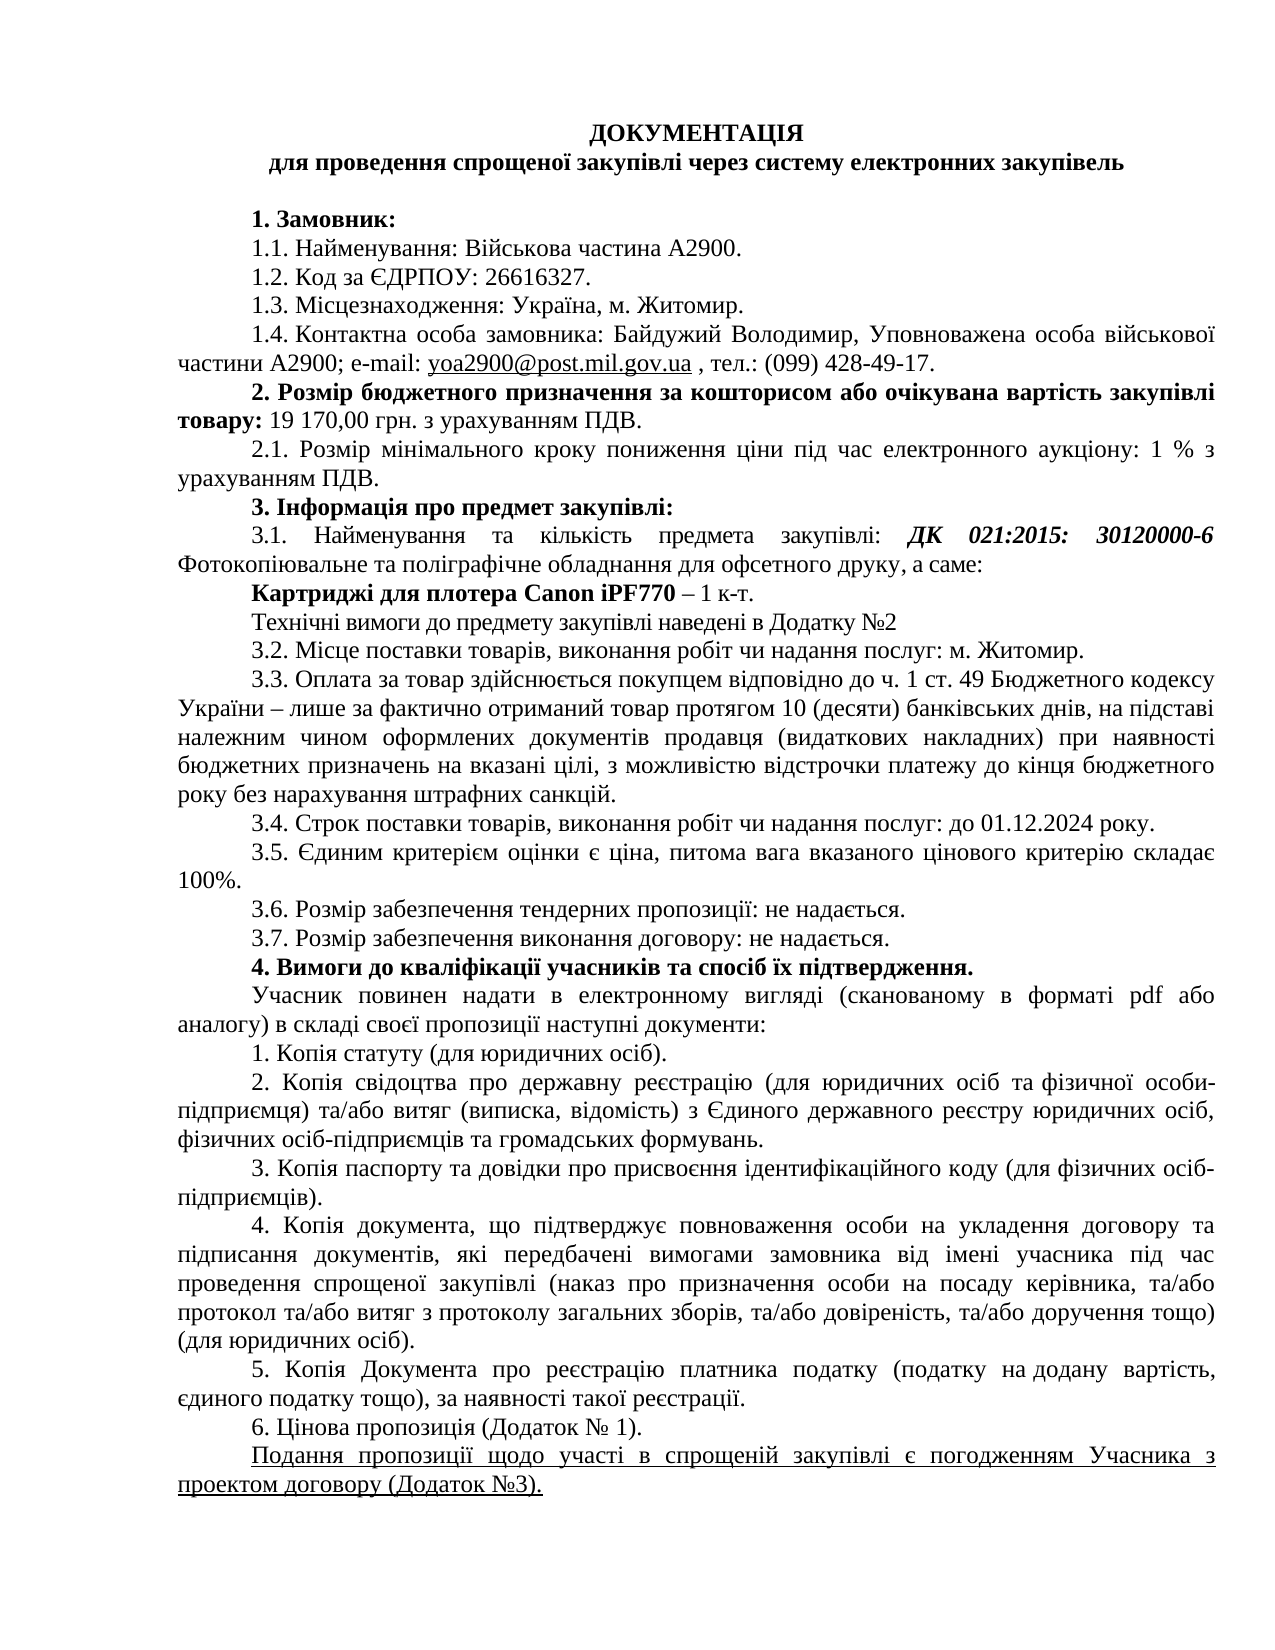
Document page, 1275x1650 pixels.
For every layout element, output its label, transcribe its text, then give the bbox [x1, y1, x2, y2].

text 2. Розмір бюджетного призначення за кошторисом або очікувана вартість закупівлі товару: 19 170,00 грн. з урахуванням ПДВ. [177, 377, 1216, 434]
text Картриджі для плотера Canon iPF770 – 1 к-т. [177, 578, 1216, 607]
text 1. Замовник: [177, 204, 1216, 233]
text 1. Копія статуту (для юридичних осіб). [177, 1038, 1216, 1067]
text для проведення спрощеної закупівлі через систему електронних закупівель [177, 147, 1216, 176]
text Подання пропозиції щодо участі в спрощеній закупівлі є погодженням Учасника з проектом договору (Додаток №3). [177, 1441, 1216, 1498]
text 1.3. Місцезнаходження: Україна, м. Житомир. [177, 291, 1235, 319]
text 2. Копія свідоцтва про державну реєстрацію (для юридичних осіб та фізичної особи-підприємця) та/або витяг (виписка, відомість) з Єдиного державного реєстру юридичних осіб, фізичних осіб-підприємців та громадських формувань. [177, 1067, 1216, 1153]
text 3.6. Розмір забезпечення тендерних пропозиції: не надається. [177, 894, 1216, 923]
text 1.2. Код за ЄДРПОУ: 26616327. [177, 262, 1216, 291]
text Технічні вимоги до предмету закупівлі наведені в Додатку №2 [177, 607, 1216, 636]
text 3.1. Найменування та кількість предмета закупівлі: ДК 021:2015: 30120000-6 Фотокопіювальне та поліграфічне обладнання для офсетного друку, а саме: [177, 521, 1216, 578]
text 3.5. Єдиним критерієм оцінки є ціна, питома вага вказаного цінового критерію складає 100%. [177, 837, 1216, 894]
text 3.3. Оплата за товар здійснюється покупцем відповідно до ч. 1 ст. 49 Бюджетного кодексу України – лише за фактично отриманий товар протягом 10 (десяти) банківських днів, на підставі належним чином оформлених документів продавця (видаткових накладних) при наявності бюджетних призначень на вказані цілі, з можливістю відстрочки платежу до кінця бюджетного року без нарахування штрафних санкцій. [177, 664, 1216, 808]
text 3.2. Місце поставки товарів, виконання робіт чи надання послуг: м. Житомир. [177, 636, 1216, 664]
text 3.7. Розмір забезпечення виконання договору: не надається. [177, 923, 1216, 952]
text 5. Копія Документа про реєстрацію платника податку (податку на додану вартість, єдиного податку тощо), за наявності такої реєстрації. [177, 1354, 1216, 1412]
text 4. Вимоги до кваліфікації учасників та спосіб їх підтвердження. [177, 952, 1216, 981]
text 1.4. Контактна особа замовника: Байдужий Володимир, Уповноважена особа військової частини А2900; e-mail: yoa2900@post.mil.gov.ua , тел.: (099) 428-49-17. [177, 319, 1216, 377]
text 1.1. Найменування: Військова частина А2900. [177, 233, 1216, 262]
text 3. Інформація про предмет закупівлі: [177, 492, 1216, 521]
text 3.4. Строк поставки товарів, виконання робіт чи надання послуг: до 01.12.2024 року. [177, 808, 1216, 837]
text 6. Цінова пропозиція (Додаток № 1). [177, 1412, 1216, 1441]
text Учасник повинен надати в електронному вигляді (сканованому в форматі pdf або аналогу) в складі своєї пропозиції наступні документи: [177, 981, 1216, 1038]
text 4. Копія документа, що підтверджує повноваження особи на укладення договору та підписання документів, які передбачені вимогами замовника від імені учасника під час проведення спрощеної закупівлі (наказ про призначення особи на посаду керівника, та/або протокол та/або витяг з протоколу загальних зборів, та/або довіреність, та/або доручення тощо) (для юридичних осіб). [177, 1211, 1216, 1354]
text 2.1. Розмір мінімального кроку пониження ціни під час електронного аукціону: 1 % з урахуванням ПДВ. [177, 434, 1216, 492]
text ДОКУМЕНТАЦІЯ [177, 118, 1216, 147]
text 3. Копія паспорту та довідки про присвоєння ідентифікаційного коду (для фізичних осіб-підприємців). [177, 1153, 1216, 1211]
